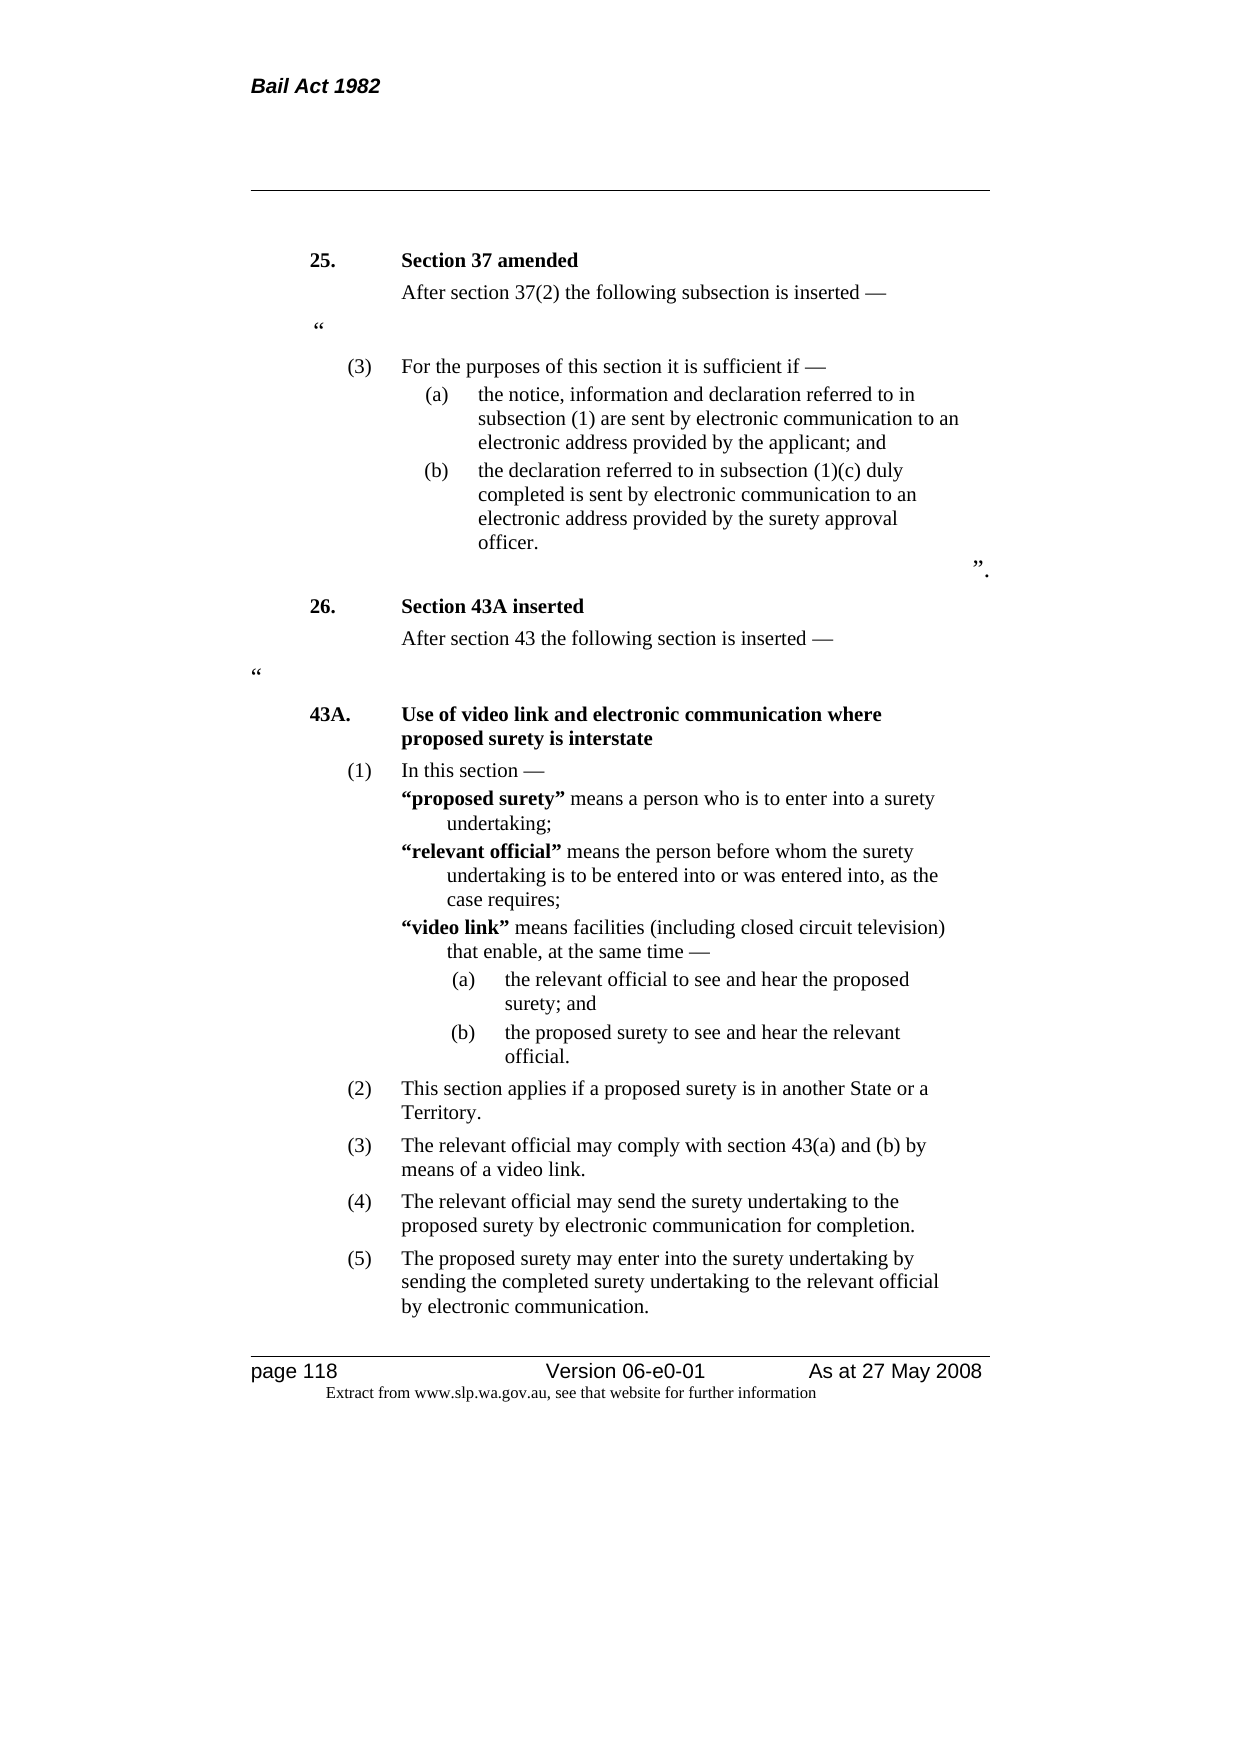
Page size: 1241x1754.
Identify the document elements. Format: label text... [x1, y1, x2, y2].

text (1) In this section — [312, 758, 960, 782]
text (a) the relevant official to see and hear the proposed surety; and [389, 967, 960, 1015]
text After section 43 the following section is inserted — [312, 626, 960, 650]
text (3) The relevant official may comply with section 43(a) and (b) by means of a video link. [312, 1132, 960, 1181]
text “video link” means facilities (including closed circuit television) that enable, at the same time — [369, 915, 960, 963]
subtitle 26. Section 43A inserted [309, 593, 960, 618]
text “ [313, 316, 990, 345]
text (3) For the purposes of this section it is sufficient if — [312, 353, 960, 378]
subtitle 43A. Use of video link and electronic communication where proposed surety is interstate [309, 702, 960, 750]
text “relevant official” means the person before whom the surety undertaking is to be entered into or was entered into, as the case requires; [369, 839, 960, 911]
text ”. [251, 554, 990, 583]
text (2) This section applies if a proposed surety is in another State or a Territory. [312, 1076, 960, 1124]
text (4) The relevant official may send the surety undertaking to the proposed surety by electronic communication for completion. [312, 1189, 960, 1237]
text (b) the proposed surety to see and hear the relevant official. [389, 1019, 960, 1068]
text After section 37(2) the following subsection is inserted — [312, 280, 960, 304]
text (b) the declaration referred to in subsection (1)(c) duly completed is sent by electronic communication to an electronic address provided by the surety approval officer. [389, 458, 960, 554]
text “ [251, 662, 990, 691]
text (5) The proposed surety may enter into the surety undertaking by sending the completed surety undertaking to the relevant official by electronic communication. [312, 1245, 960, 1318]
text “proposed surety” means a person who is to enter into a surety undertaking; [369, 786, 960, 834]
text (a) the notice, information and declaration referred to in subsection (1) are sent by electronic communication to an electronic address provided by the applicant; and [389, 382, 960, 454]
subtitle 25. Section 37 amended [309, 247, 960, 272]
